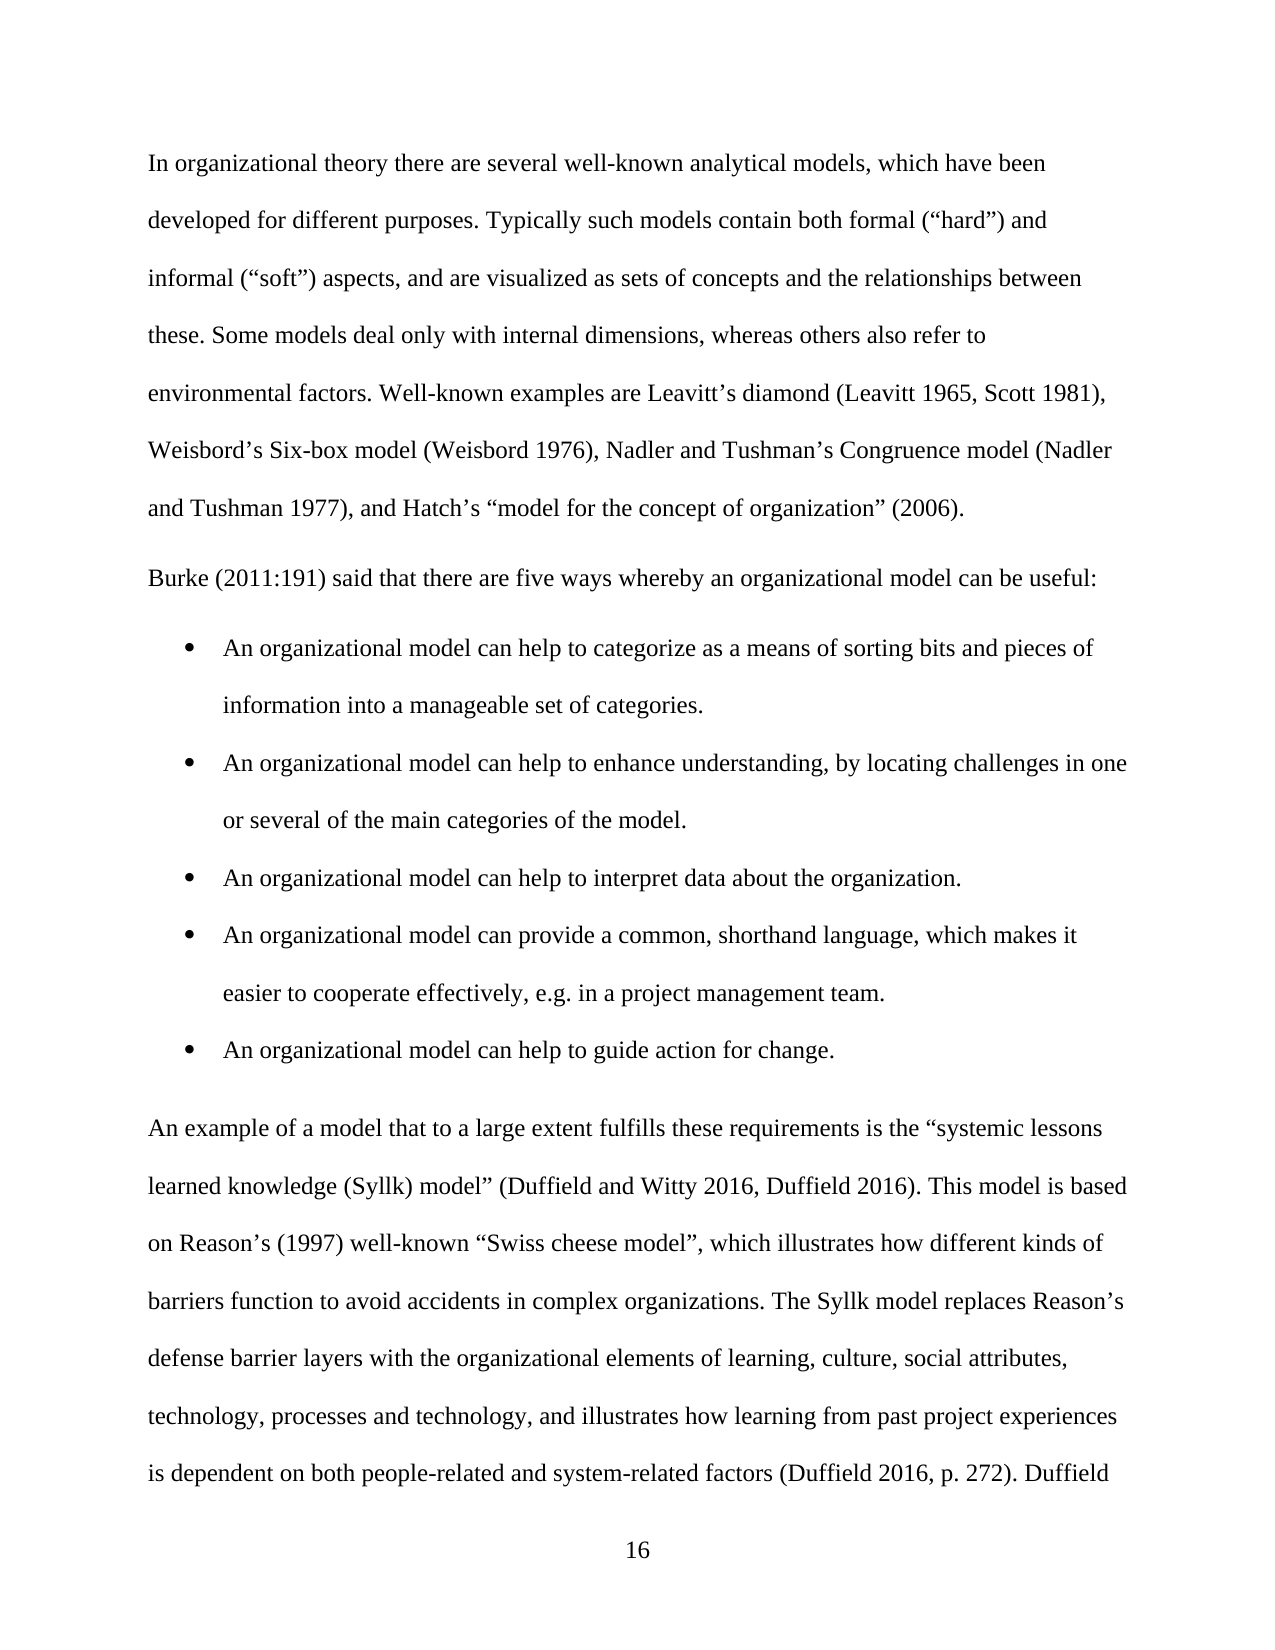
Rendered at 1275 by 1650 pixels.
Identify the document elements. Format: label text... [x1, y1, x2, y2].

list An organizational model can help to categorize as a means of sorting bits and pieces of information into a manageable set of categories. [185, 633, 1127, 719]
list An organizational model can help to guide action for change. [185, 1035, 1127, 1064]
list An organizational model can help to enhance understanding, by locating challenges in one or several of the main categories of the model. [185, 748, 1127, 834]
list An organizational model can help to interpret data about the organization. [185, 863, 1127, 891]
text Burke (2011:191) said that there are five ways whereby an organizational model can be useful: [148, 563, 1127, 591]
list An organizational model can provide a common, shorthand language, which makes it easier to cooperate effectively, e.g. in a project management team. [185, 920, 1127, 1006]
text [148, 1113, 1127, 1487]
text In organizational theory there are several well-known analytical models, which have been developed for different purposes. Typically such models contain both formal (“hard”) and informal (“soft”) aspects, and are visualized as sets of concepts and the relationships between these. Some models deal only with internal dimensions, whereas others also refer to environmental factors. Well-known examples are Leavitt’s diamond (Leavitt 1965, Scott 1981), Weisbord’s Six-box model (Weisbord 1976), Nadler and Tushman’s Congruence model (Nadler and Tushman 1977), and Hatch’s “model for the concept of organization” (2006). [148, 148, 1127, 521]
